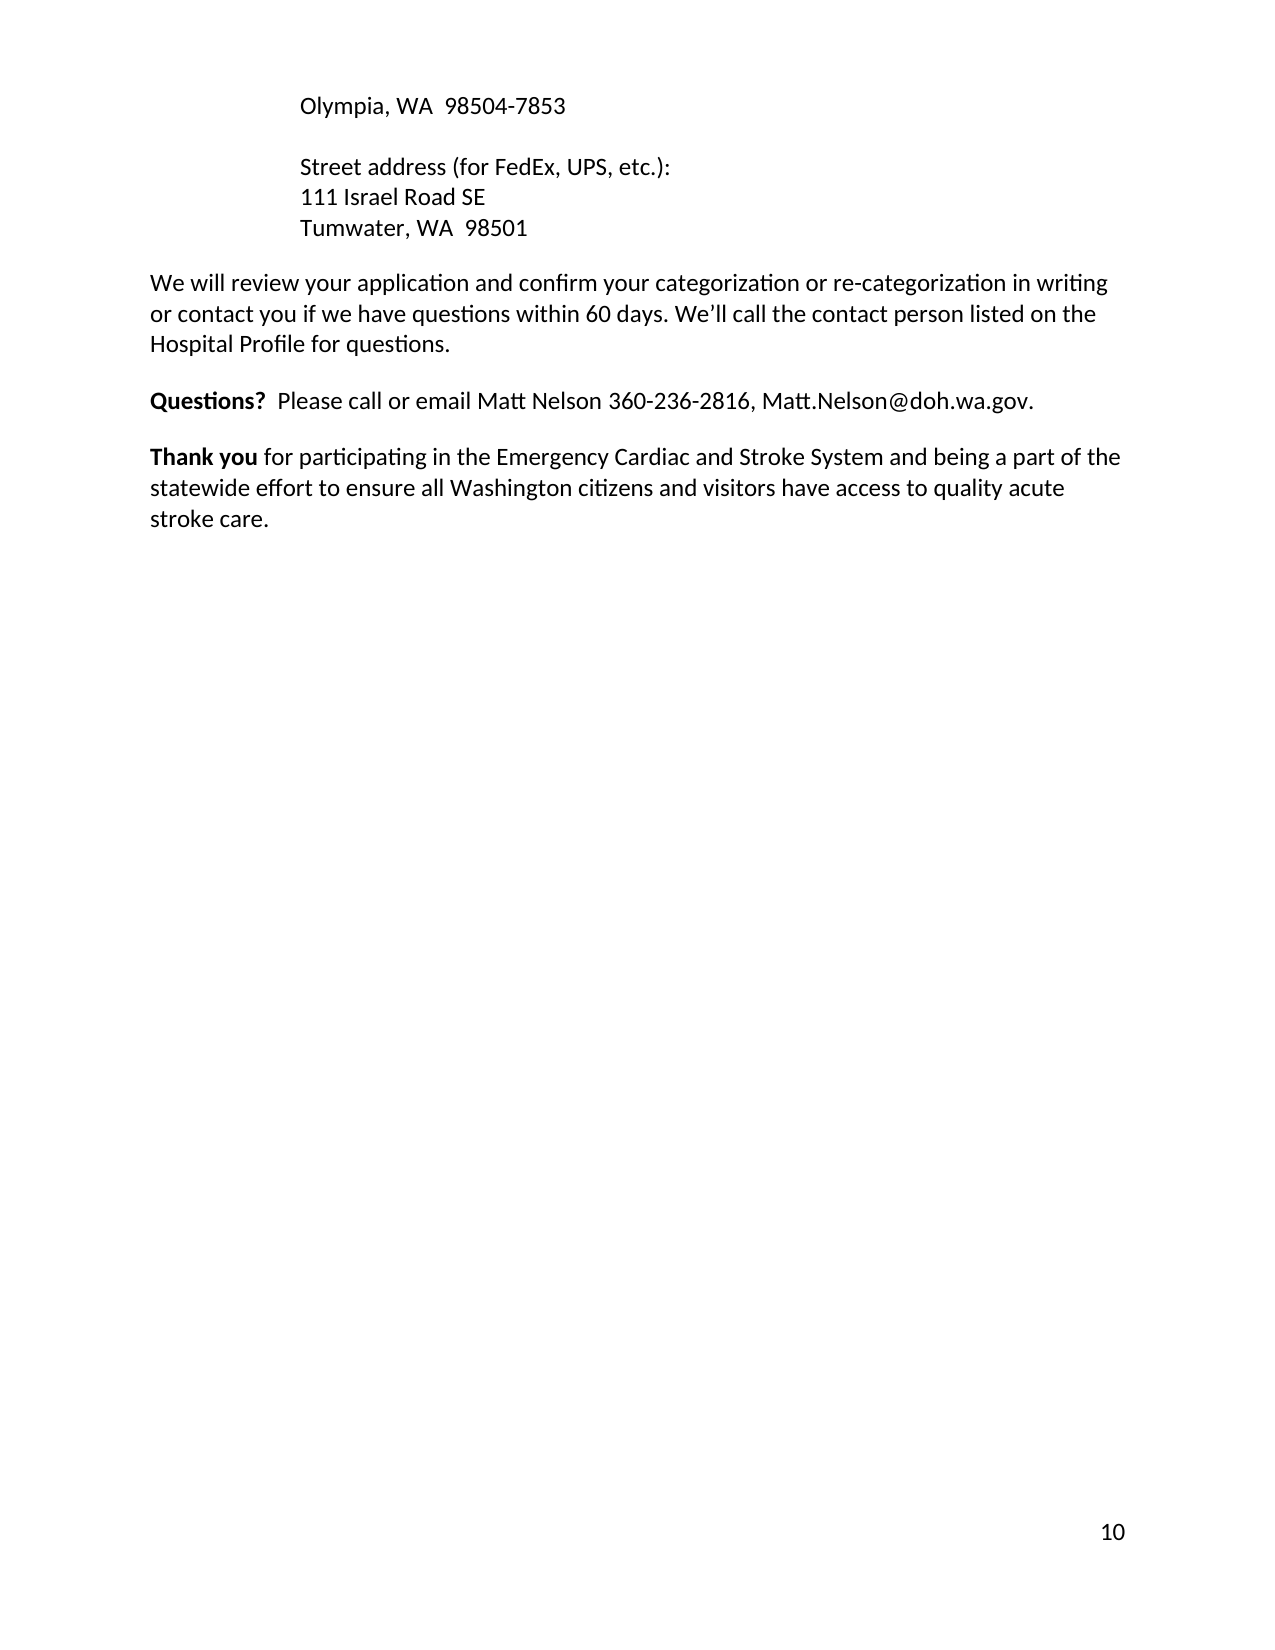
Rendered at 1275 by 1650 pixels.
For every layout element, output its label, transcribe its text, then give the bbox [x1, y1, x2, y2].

text Tumwater, WA 98501 [300, 212, 1125, 243]
text We will review your application and confirm your categorization or re-categorization in writing or contact you if we have questions within 60 days. We’ll call the contact person listed on the Hospital Profile for questions. [150, 268, 1125, 359]
text Questions? Please call or email Matt Nelson 360-236-2816, Matt.Nelson@doh.wa.gov. [150, 384, 1125, 415]
text Olympia, WA 98504-7853 [300, 90, 1125, 121]
text Street address (for FedEx, UPS, etc.): [300, 151, 1153, 182]
text 111 Israel Road SE [300, 182, 1153, 212]
text Thank you for participating in the Emergency Cardiac and Stroke System and being a part of the statewide effort to ensure all Washington citizens and visitors have access to quality acute stroke care. [150, 440, 1125, 534]
